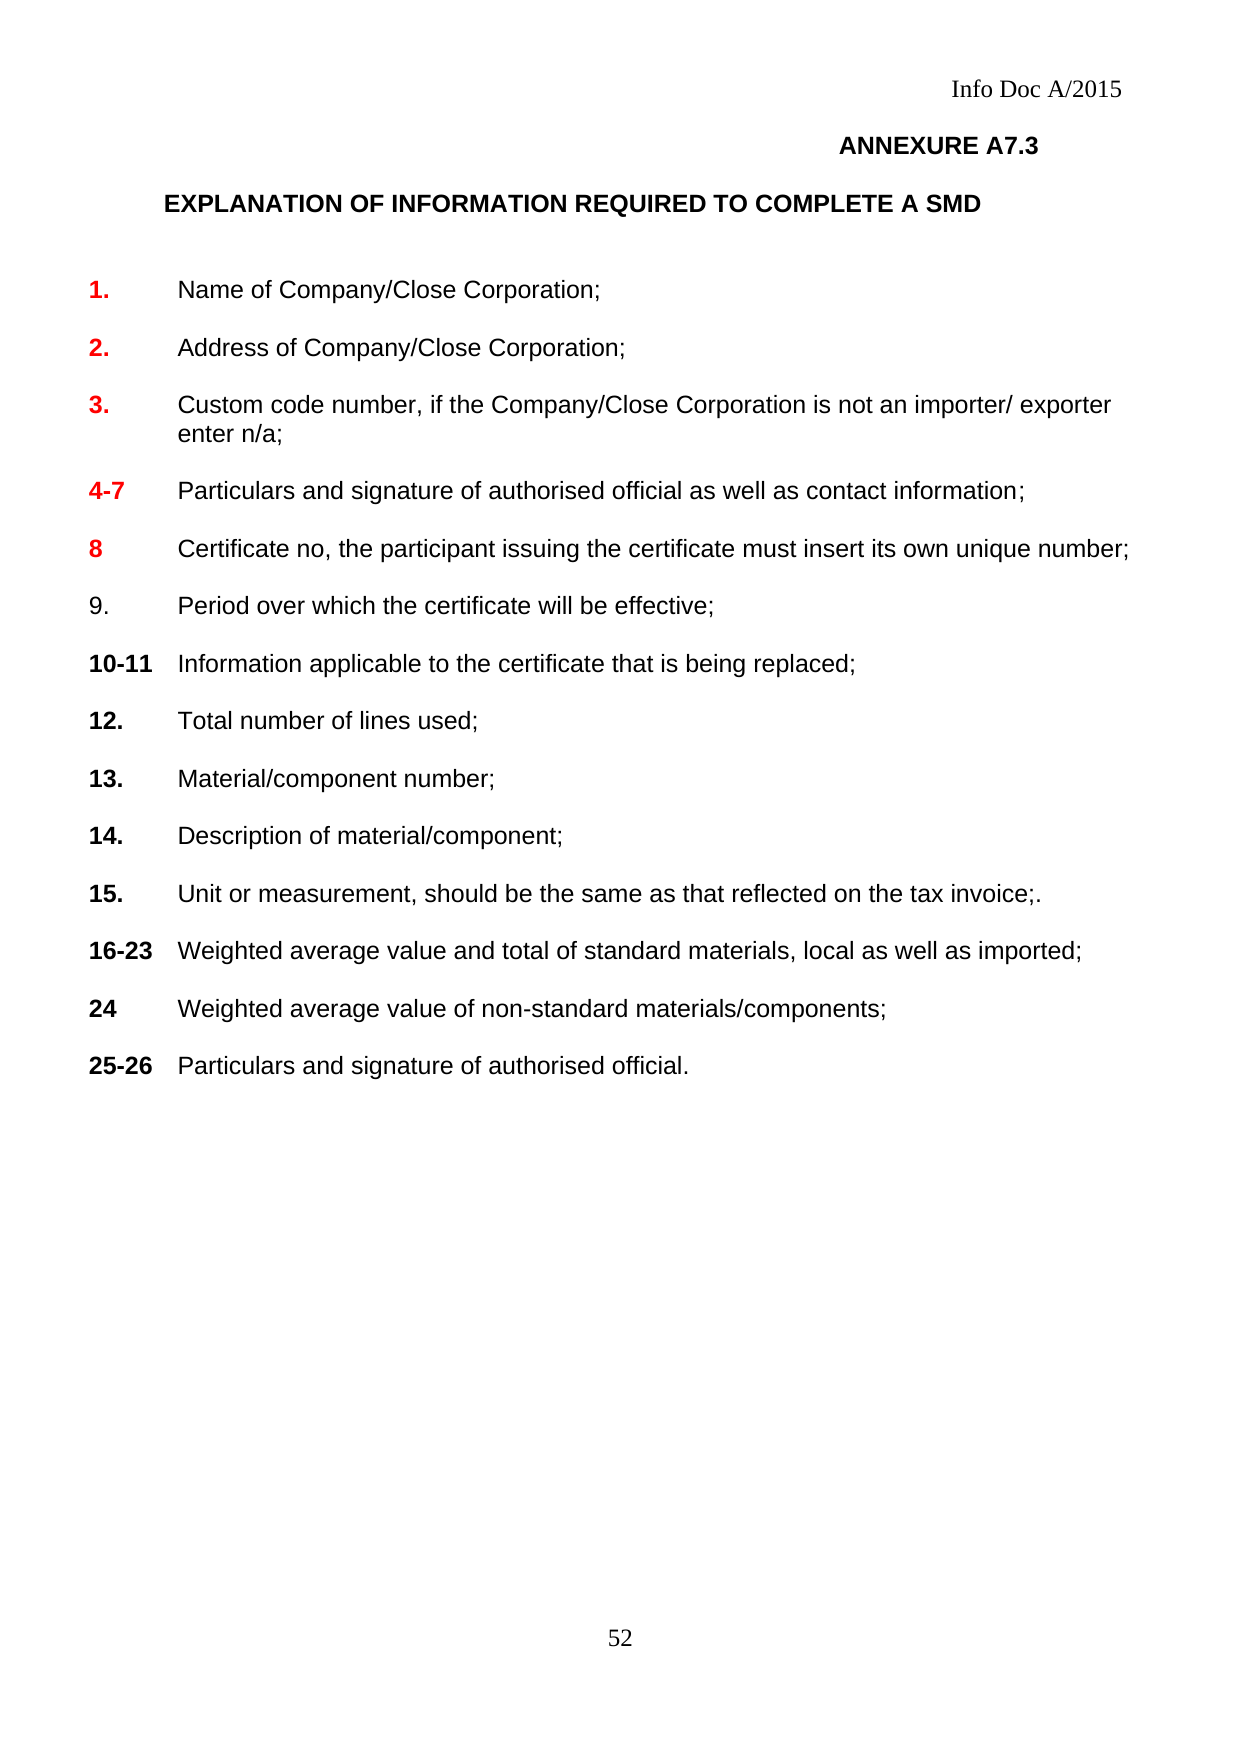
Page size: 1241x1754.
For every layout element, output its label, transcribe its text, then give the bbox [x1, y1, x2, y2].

list 13. Material/component number; [89, 764, 1152, 793]
list Period over which the certificate will be effective; [89, 591, 1152, 620]
list EXPLANATION OF INFORMATION REQUIRED TO COMPLETE A SMD [164, 189, 1152, 218]
list Particulars and signature of authorised official as well as contact information; [89, 476, 1152, 505]
list Name of Company/Close Corporation; [89, 275, 1152, 304]
list 16-23 Weighted average value and total of standard materials, local as well as imported; [89, 936, 1152, 965]
list ANNEXURE A7.3 [164, 131, 1152, 160]
list Custom code number, if the Company/Close Corporation is not an importer/ exporter enter n/a; [89, 390, 1152, 448]
list 24 Weighted average value of non-standard materials/components; [89, 994, 1152, 1023]
list 10-11 Information applicable to the certificate that is being replaced; [89, 649, 1152, 678]
list 15. Unit or measurement, should be the same as that reflected on the tax invoice;. [89, 879, 1152, 908]
list 25-26 Particulars and signature of authorised official. [89, 1051, 1152, 1080]
list Certificate no, the participant issuing the certificate must insert its own unique number; [89, 534, 1152, 563]
list 12. Total number of lines used; [89, 706, 1152, 735]
list 14. Description of material/component; [89, 821, 1152, 850]
list Address of Company/Close Corporation; [89, 333, 1152, 361]
